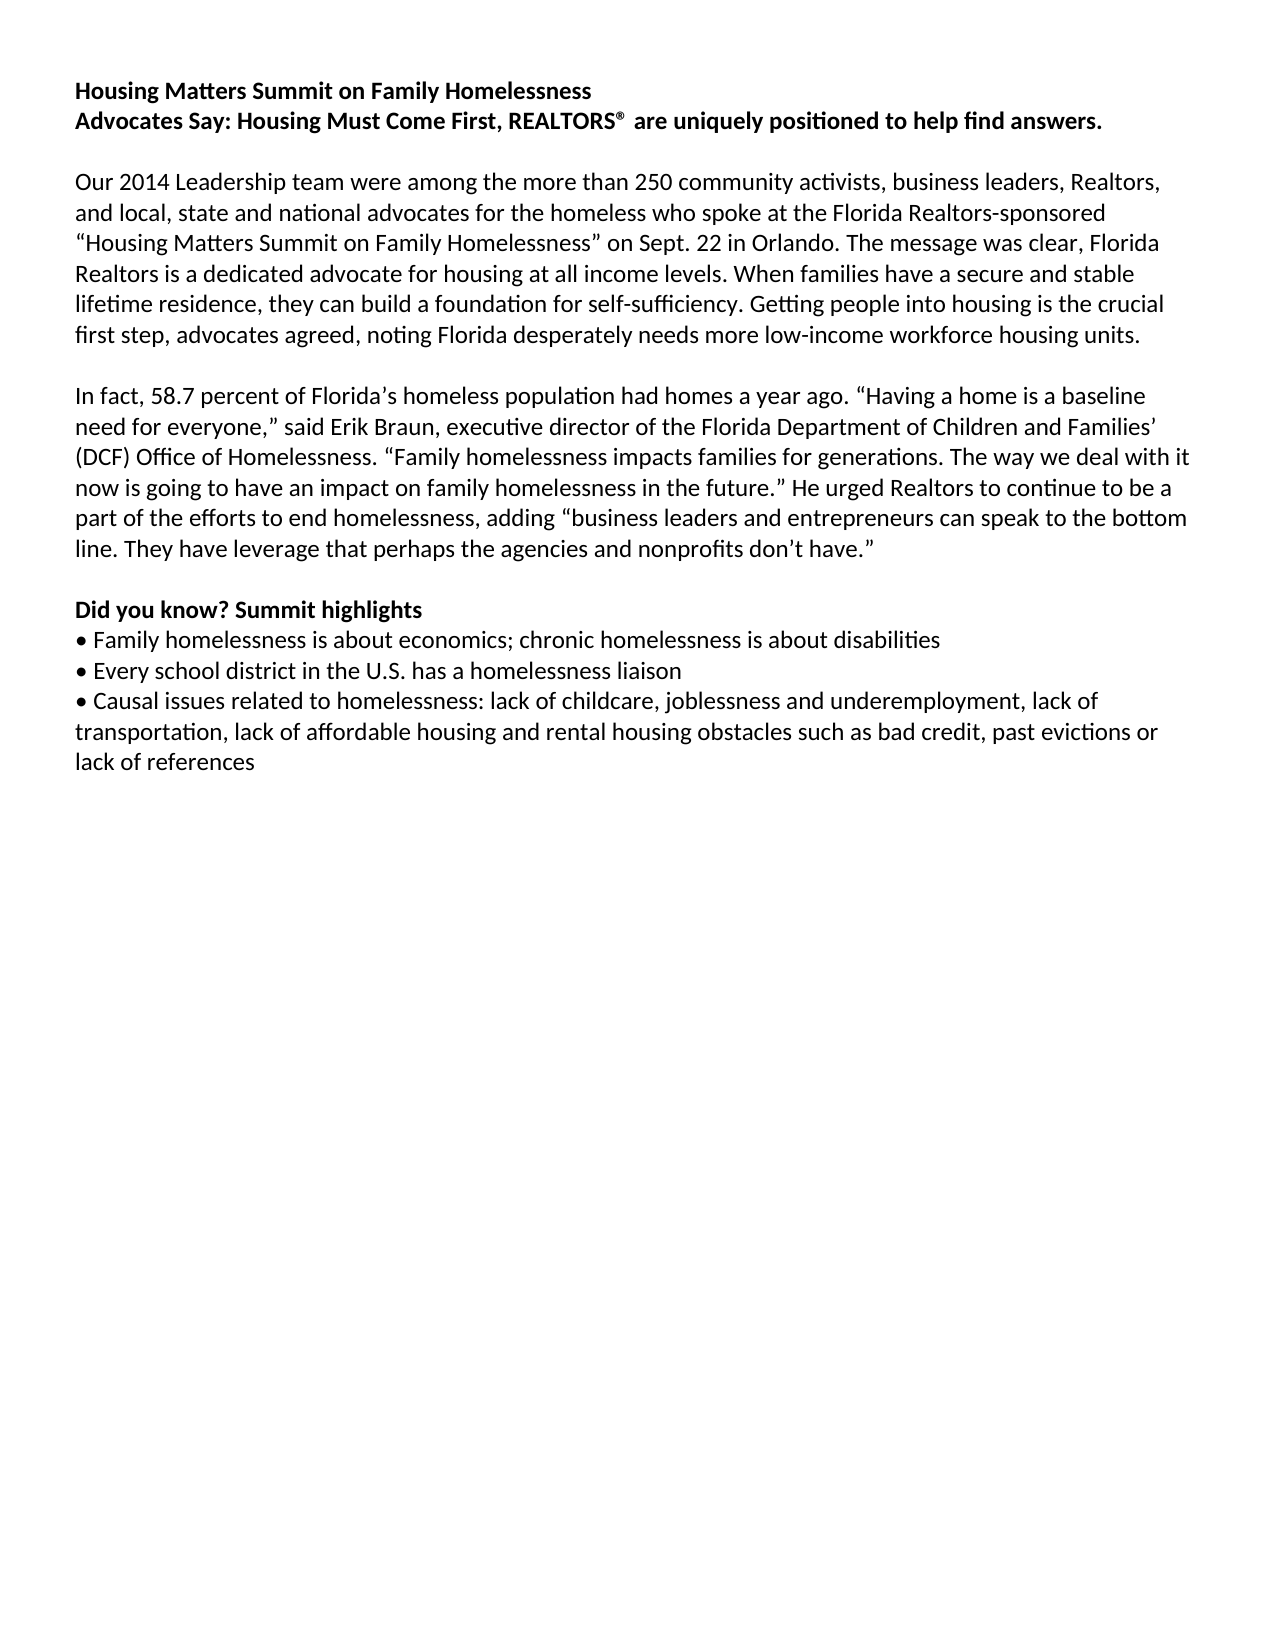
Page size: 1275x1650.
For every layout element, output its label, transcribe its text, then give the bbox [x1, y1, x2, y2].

text • Every school district in the U.S. has a homelessness liaison [75, 655, 1200, 685]
text In fact, 58.7 percent of Florida’s homeless population had homes a year ago. “Having a home is a baseline need for everyone,” said Erik Braun, executive director of the Florida Department of Children and Families’ (DCF) Office of Homelessness. “Family homelessness impacts families for generations. The way we deal with it now is going to have an impact on family homelessness in the future.” He urged Realtors to continue to be a part of the efforts to end homelessness, adding “business leaders and entrepreneurs can speak to the bottom line. They have leverage that perhaps the agencies and nonprofits don’t have.” [75, 380, 1200, 563]
text • Causal issues related to homelessness: lack of childcare, joblessness and underemployment, lack of transportation, lack of affordable housing and rental housing obstacles such as bad credit, past evictions or lack of references [75, 685, 1200, 777]
text • Family homelessness is about economics; chronic homelessness is about disabilities [75, 624, 1200, 655]
text Did you know? Summit highlights [75, 594, 1200, 624]
text Housing Matters Summit on Family Homelessness [75, 75, 1200, 106]
text Our 2014 Leadership team were among the more than 250 community activists, business leaders, Realtors, and local, state and national advocates for the homeless who spoke at the Florida Realtors-sponsored “Housing Matters Summit on Family Homelessness” on Sept. 22 in Orlando. The message was clear, Florida Realtors is a dedicated advocate for housing at all income levels. When families have a secure and stable lifetime residence, they can build a foundation for self-sufficiency. Getting people into housing is the crucial first step, advocates agreed, noting Florida desperately needs more low-income workforce housing units. [75, 167, 1200, 350]
text Advocates Say: Housing Must Come First, REALTORS® are uniquely positioned to help find answers. [75, 106, 1200, 136]
